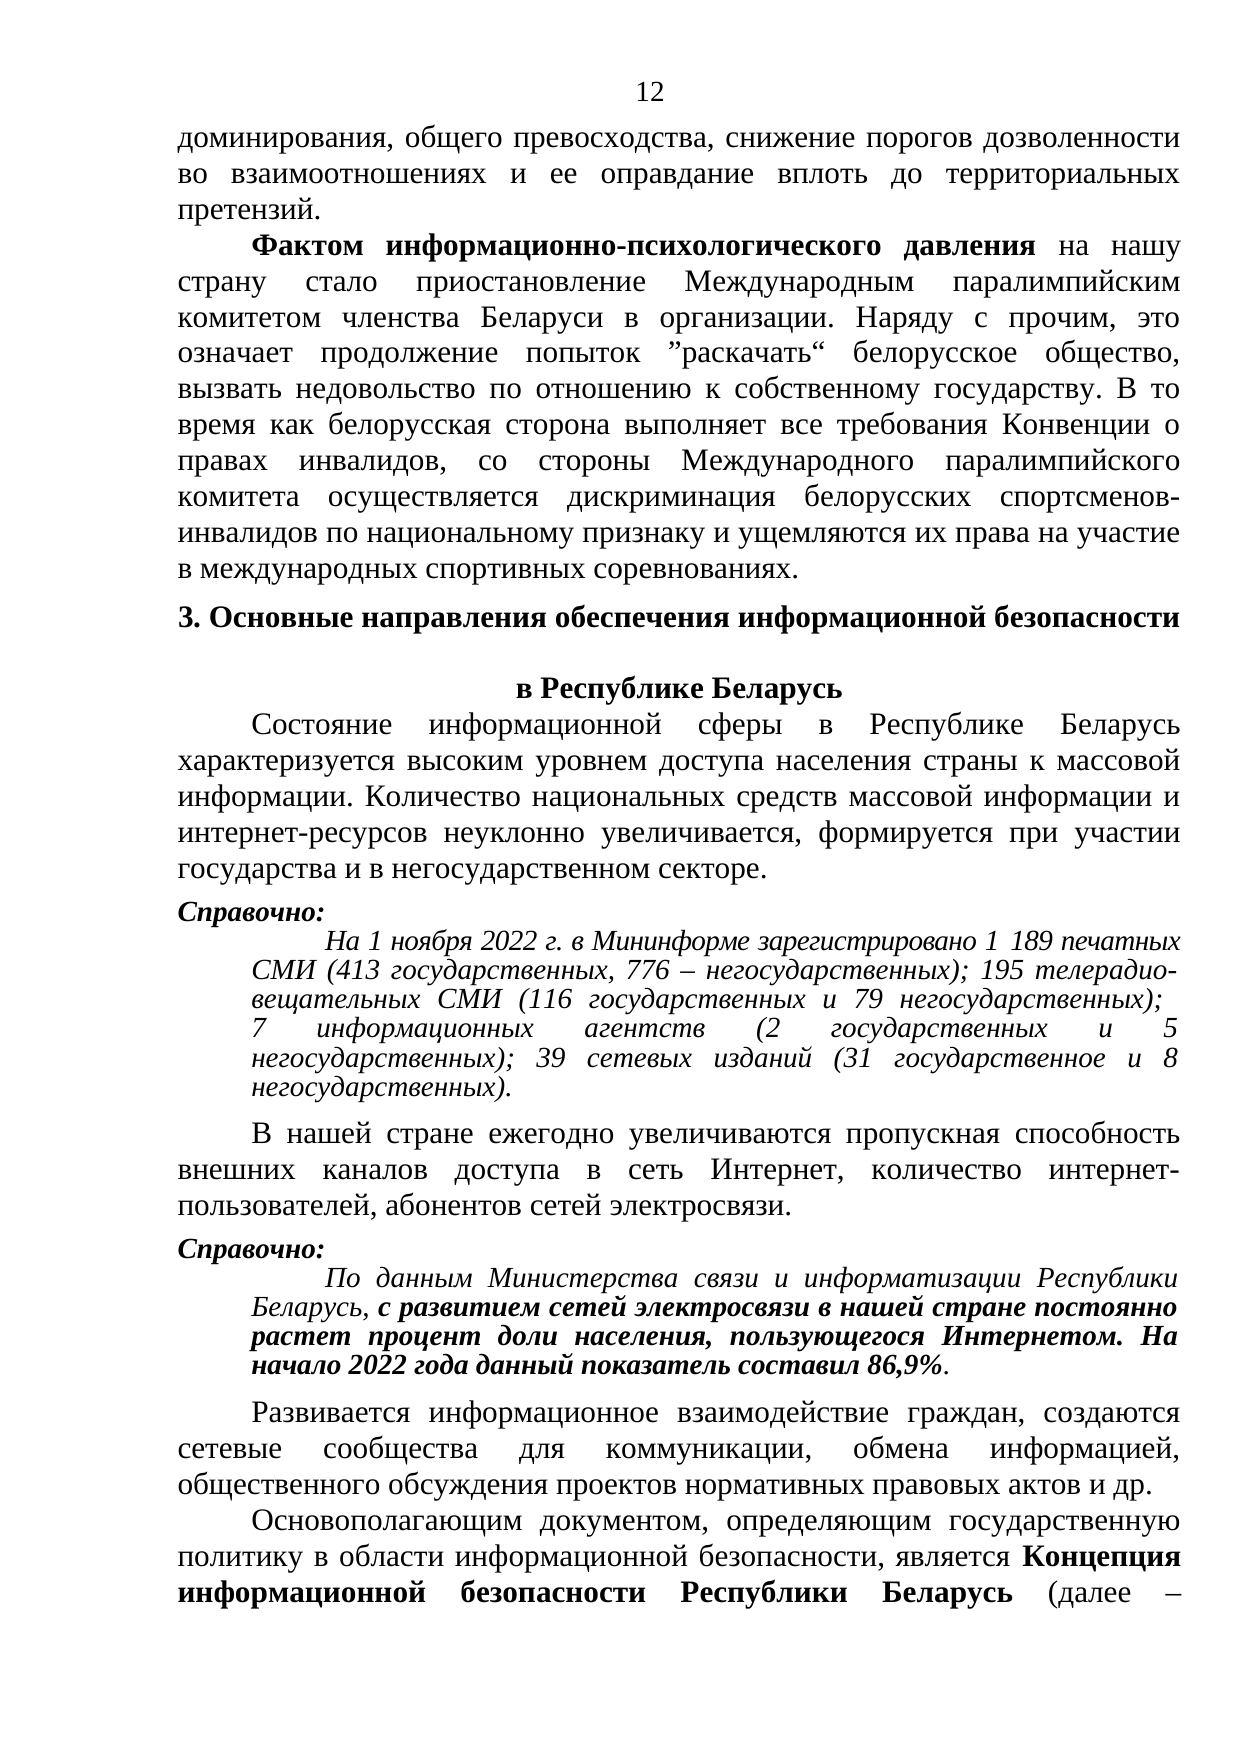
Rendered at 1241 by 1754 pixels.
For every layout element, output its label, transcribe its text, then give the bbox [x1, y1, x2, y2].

text 3. Основные направления обеспечения информационной безопасности в Республике Беларусь [177, 598, 1181, 706]
text По данным Министерства связи и информатизации Республики Беларусь, с развитием сетей электросвязи в нашей стране постоянно растет процент доли населения, пользующегося Интернетом. На начало 2022 года данный показатель составил 86,9%. [251, 1264, 1181, 1381]
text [177, 118, 1181, 226]
text Развивается информационное взаимодействие граждан, создаются сетевые сообщества для коммуникации, обмена информацией, общественного обсуждения проектов нормативных правовых актов и др. [177, 1393, 1181, 1501]
text Справочно: [177, 898, 1181, 927]
text Фактом информационно-психологического давления на нашу страну стало приостановление Международным паралимпийским комитетом членства Беларуси в организации. Наряду с прочим, это означает продолжение попыток ”раскачать“ белорусское общество, вызвать недовольство по отношению к собственному государству. В то время как белорусская сторона выполняет все требования Конвенции о правах инвалидов, со стороны Международного паралимпийского комитета осуществляется дискриминация белорусских спортсменов-инвалидов по национальному признаку и ущемляются их права на участие в международных спортивных соревнованиях. [177, 226, 1181, 585]
text Справочно: [177, 1235, 1181, 1264]
text Состояние информационной сферы в Республике Беларусь характеризуется высоким уровнем доступа населения страны к массовой информации. Количество национальных средств массовой информации и интернет-ресурсов неуклонно увеличивается, формируется при участии государства и в негосударственном секторе. [177, 706, 1181, 885]
text На 1 ноября 2022 г. в Мининформе зарегистрировано 1 189 печатных СМИ (413 государственных, 776 – негосударственных); 195 телерадио-вещательных СМИ (116 государственных и 79 негосударственных); 7 информационных агентств (2 государственных и 5 негосударственных); 39 сетевых изданий (31 государственное и 8 негосударственных). [251, 927, 1181, 1102]
text В нашей стране ежегодно увеличиваются пропускная способность внешних каналов доступа в сеть Интернет, количество интернет-пользователей, абонентов сетей электросвязи. [177, 1114, 1181, 1222]
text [177, 1501, 1181, 1609]
